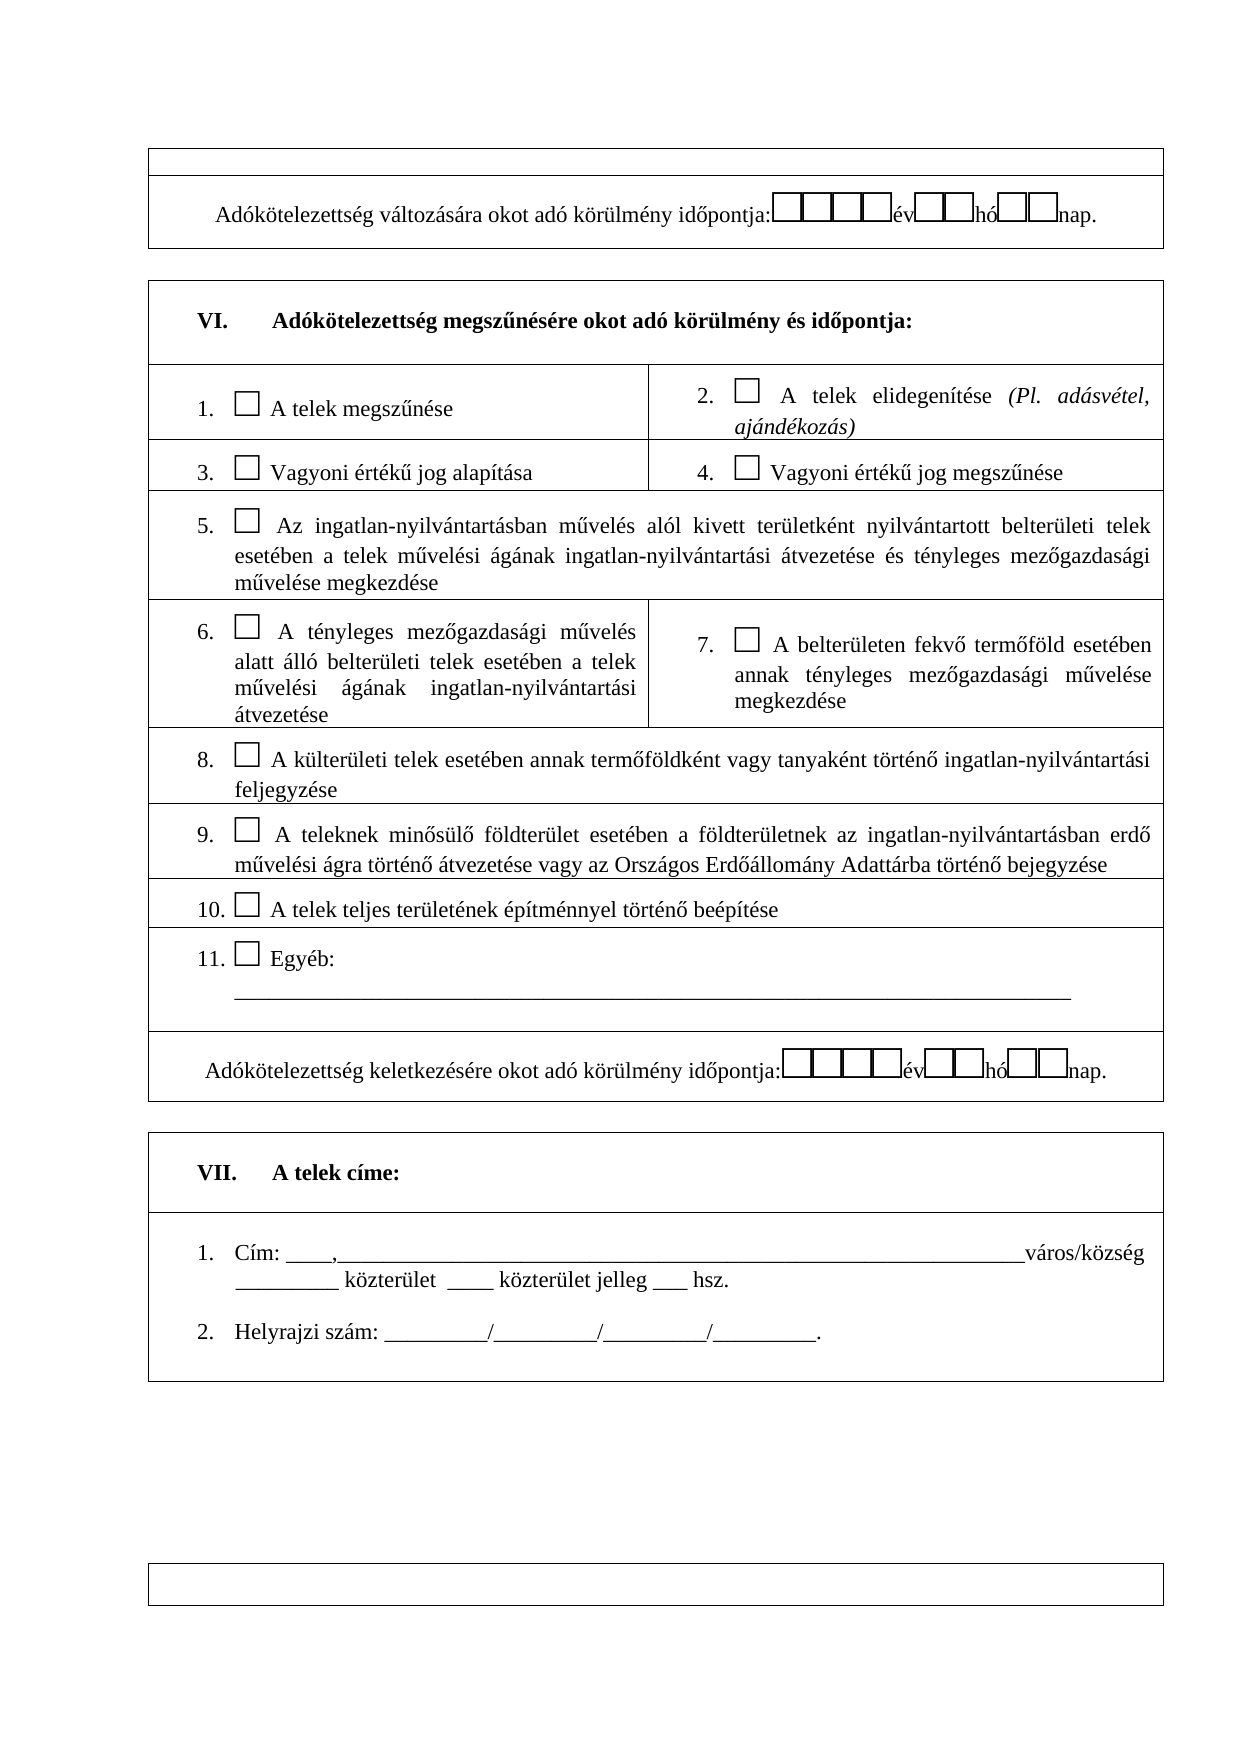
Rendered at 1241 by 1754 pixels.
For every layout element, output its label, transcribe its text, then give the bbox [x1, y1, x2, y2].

table_cell Adókötelezettség keletkezésére okot adó körülmény időpontja:□□□□év□□hó□□nap. [149, 1032, 1163, 1101]
table_cell □ Vagyoni értékű jog megszűnése [649, 440, 1163, 490]
table_header Adókötelezettség megszűnésére okot adó körülmény és időpontja: [149, 281, 1163, 364]
table_cell Adókötelezettség változására okot adó körülmény időpontja:□□□□év□□hó□□nap. [149, 176, 1163, 248]
table_cell □ A tényleges mezőgazdasági művelés alatt álló belterületi telek esetében a telek művelési ágának ingatlan-nyilvántartási átvezetése [149, 600, 648, 727]
table_header A telek címe: [149, 1133, 1163, 1212]
table_cell □ A telek teljes területének építménnyel történő beépítése [149, 879, 1163, 927]
table_cell □ A belterületen fekvő termőföld esetében annak tényleges mezőgazdasági művelése megkezdése [649, 600, 1163, 727]
table_cell □ Vagyoni értékű jog alapítása [149, 440, 648, 490]
table_cell □ Egyéb: _________________________________________________________________________ [149, 928, 1163, 1031]
table_cell □ A teleknek minősülő földterület esetében a földterületnek az ingatlan-nyilvántartásban erdő művelési ágra történő átvezetése vagy az Országos Erdőállomány Adattárba történő bejegyzése [149, 804, 1163, 878]
table_cell Cím: ____,____________________________________________________________város/község _________ közterület ____ közterület jelleg ___ hsz. Helyrajzi szám: _________/_________/_________/_________. [149, 1213, 1163, 1381]
table_cell □ A telek elidegenítése (Pl. adásvétel, ajándékozás) [649, 365, 1163, 439]
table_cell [149, 149, 1163, 175]
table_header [149, 1564, 1163, 1605]
table_cell □ A telek megszűnése [149, 365, 648, 439]
table_cell □ A külterületi telek esetében annak termőföldként vagy tanyaként történő ingatlan-nyilvántartási feljegyzése [149, 728, 1163, 802]
table_cell □ Az ingatlan-nyilvántartásban művelés alól kivett területként nyilvántartott belterületi telek esetében a telek művelési ágának ingatlan-nyilvántartási átvezetése és tényleges mezőgazdasági művelése megkezdése [149, 491, 1163, 599]
